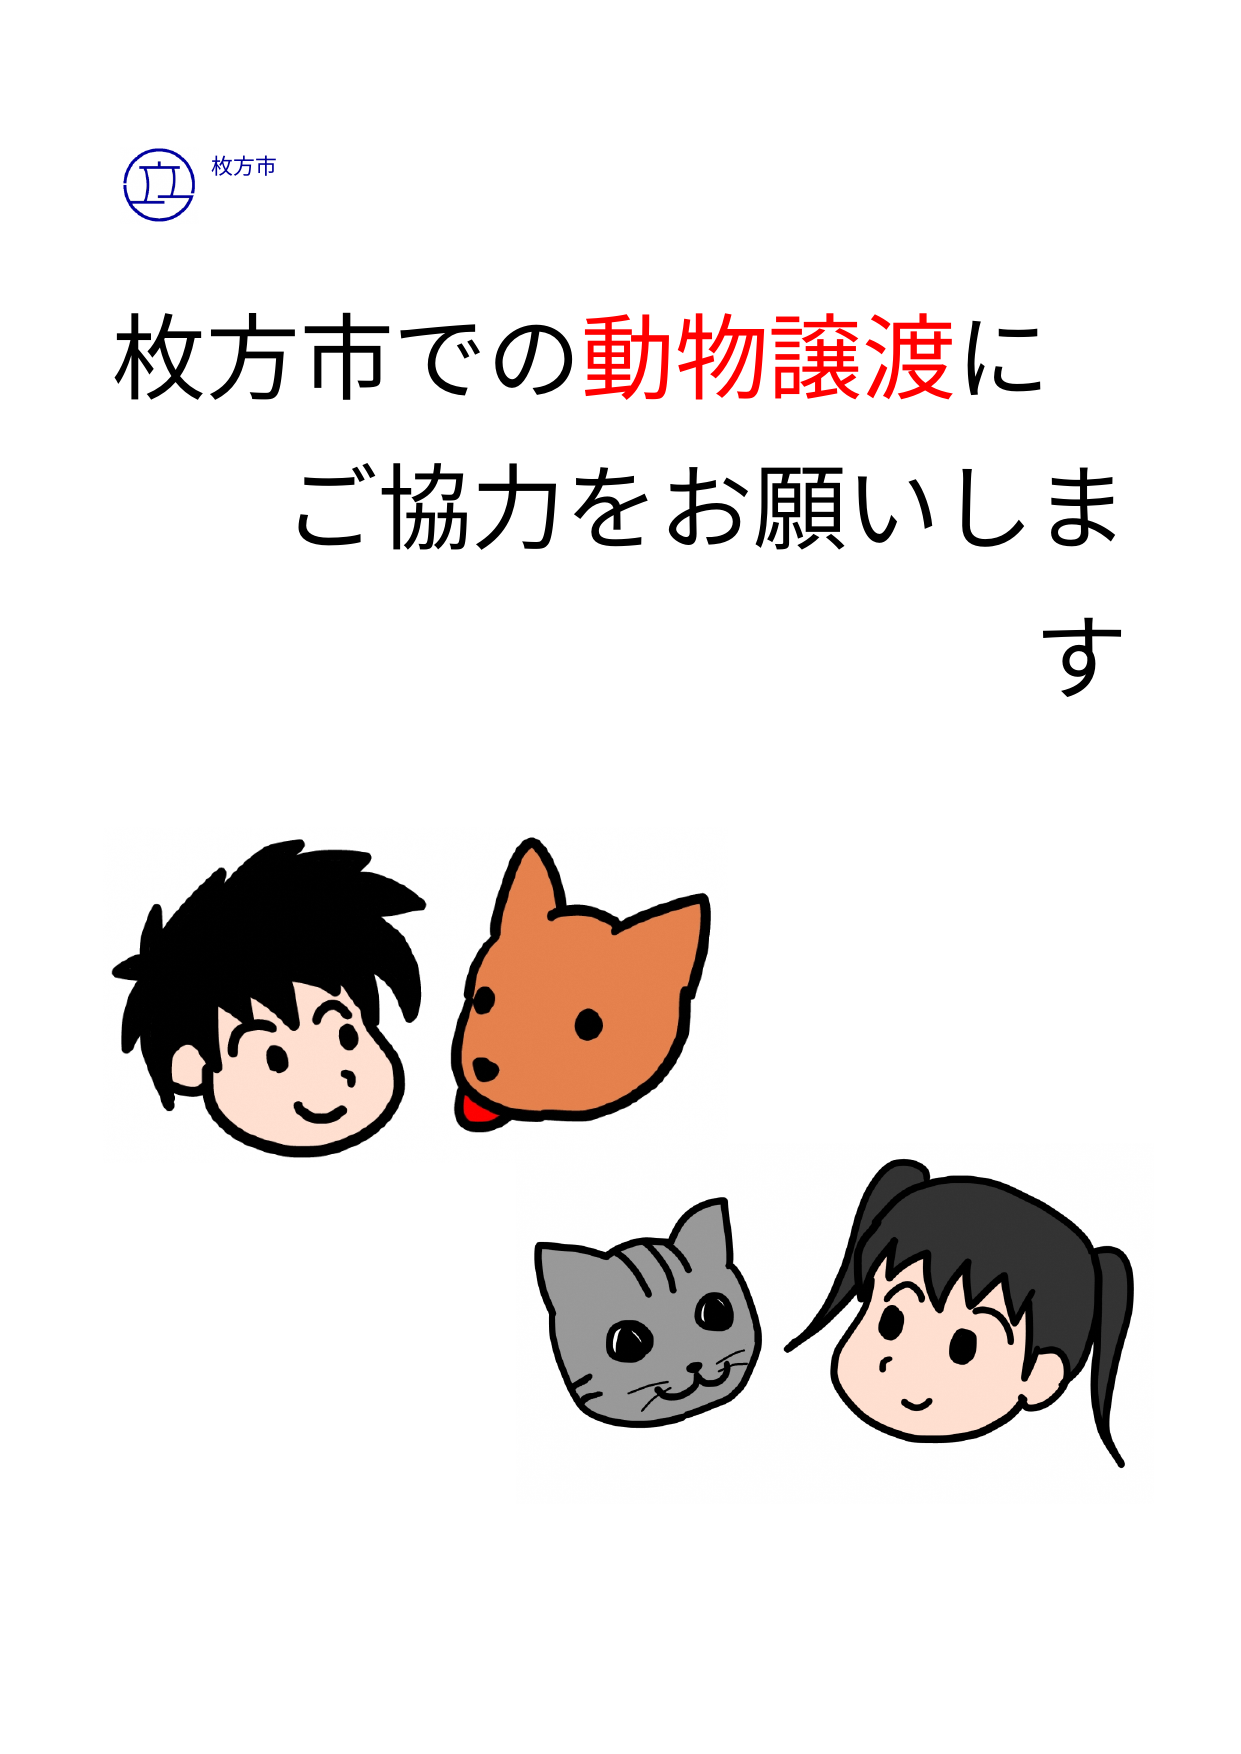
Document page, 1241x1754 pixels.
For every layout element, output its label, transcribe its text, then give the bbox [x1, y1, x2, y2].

text ご協力をお願いします [112, 427, 1128, 727]
picture [120, 147, 199, 224]
picture [102, 827, 1155, 1504]
text 枚方市での動物譲渡に [112, 277, 1128, 427]
